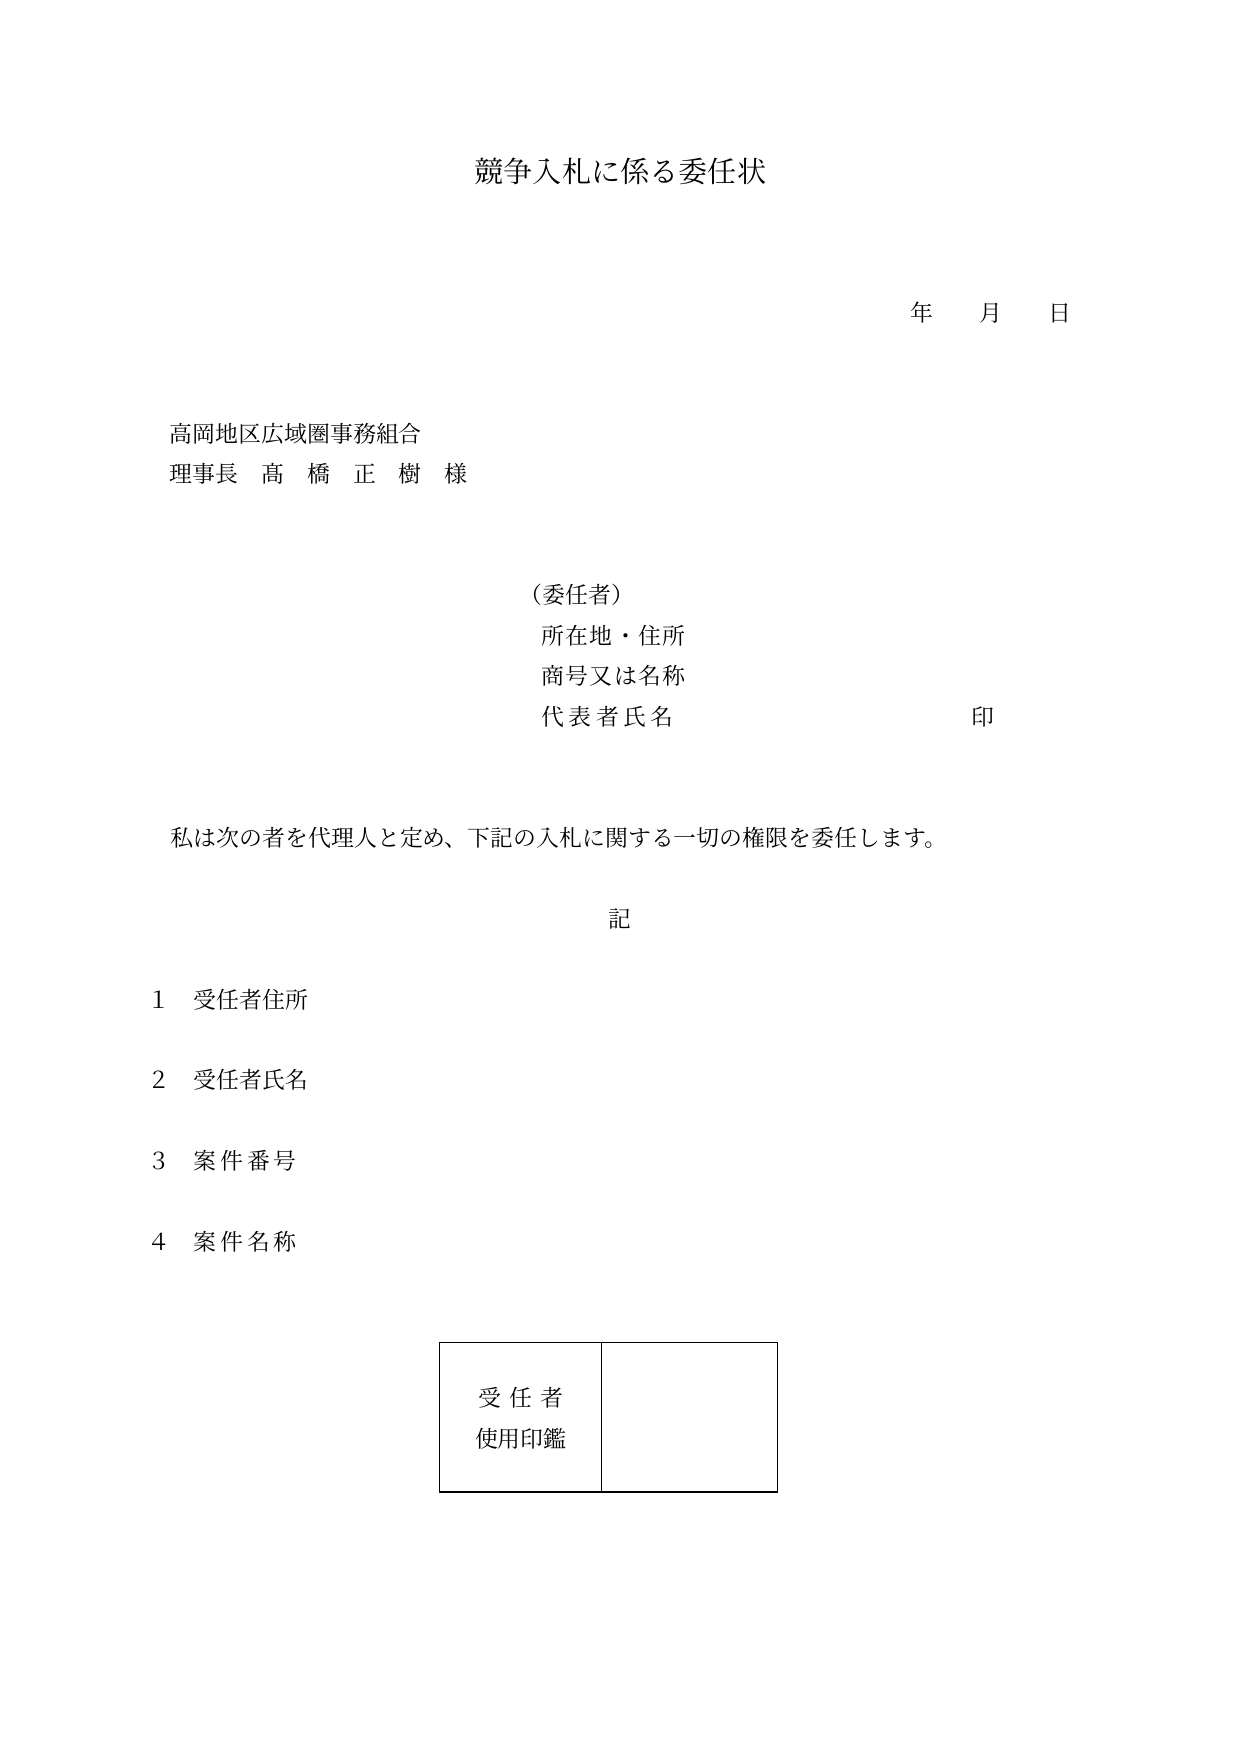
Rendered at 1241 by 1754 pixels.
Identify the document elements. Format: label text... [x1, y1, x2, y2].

text （委任者） [519, 574, 1092, 614]
text 代表者氏名 印 [541, 695, 1092, 736]
table_header 受任者 使用印鑑 [440, 1343, 601, 1491]
text ４ 案件名称 [148, 1221, 1092, 1261]
subtitle 所在地・住所 [541, 614, 1092, 655]
text １ 受任者住所 [148, 978, 1092, 1018]
subtitle 記 [148, 897, 1092, 938]
text 私は次の者を代理人と定め、下記の入札に関する一切の権限を委任します。 [148, 816, 1092, 857]
text 商号又は名称 [541, 655, 1092, 695]
text ２ 受任者氏名 [148, 1059, 1092, 1099]
text 理事長 髙 橋 正 樹 様 [169, 453, 1092, 493]
text 高岡地区広域圏事務組合 [169, 412, 1092, 453]
text 年 月 日 [148, 291, 1071, 331]
text ３ 案件番号 [148, 1140, 1092, 1180]
table_header [602, 1343, 777, 1491]
text 競争入札に係る委任状 [148, 129, 1092, 210]
